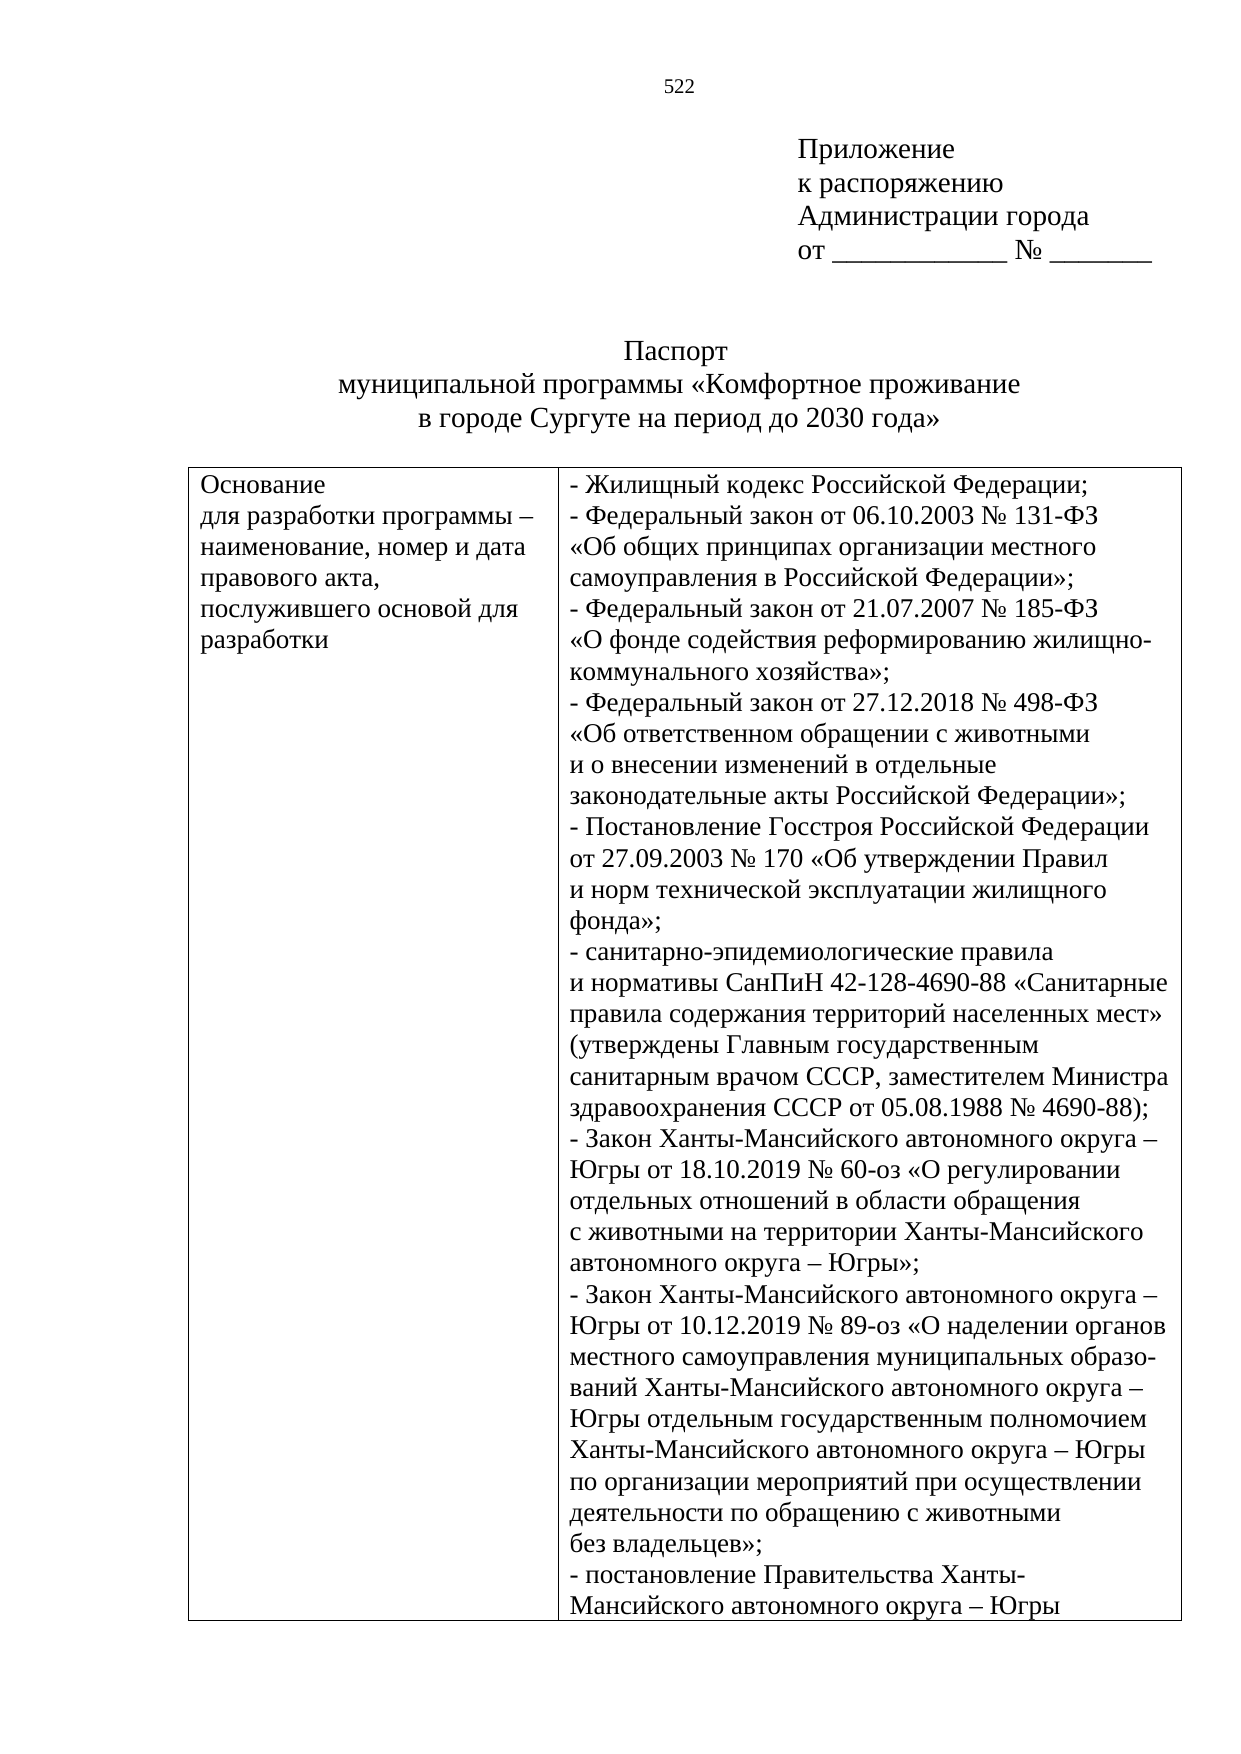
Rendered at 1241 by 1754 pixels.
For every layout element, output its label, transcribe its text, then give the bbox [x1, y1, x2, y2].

text к распоряжению [797, 165, 1181, 198]
text Паспорт муниципальной программы «Комфортное проживание [177, 333, 1181, 400]
text от ____________ № _______ [797, 232, 1181, 266]
text Администрации города [797, 198, 1181, 232]
text в городе Сургуте на период до 2030 года» [177, 400, 1181, 433]
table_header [189, 468, 558, 1620]
text Приложение [797, 131, 1181, 165]
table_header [559, 468, 1181, 1620]
